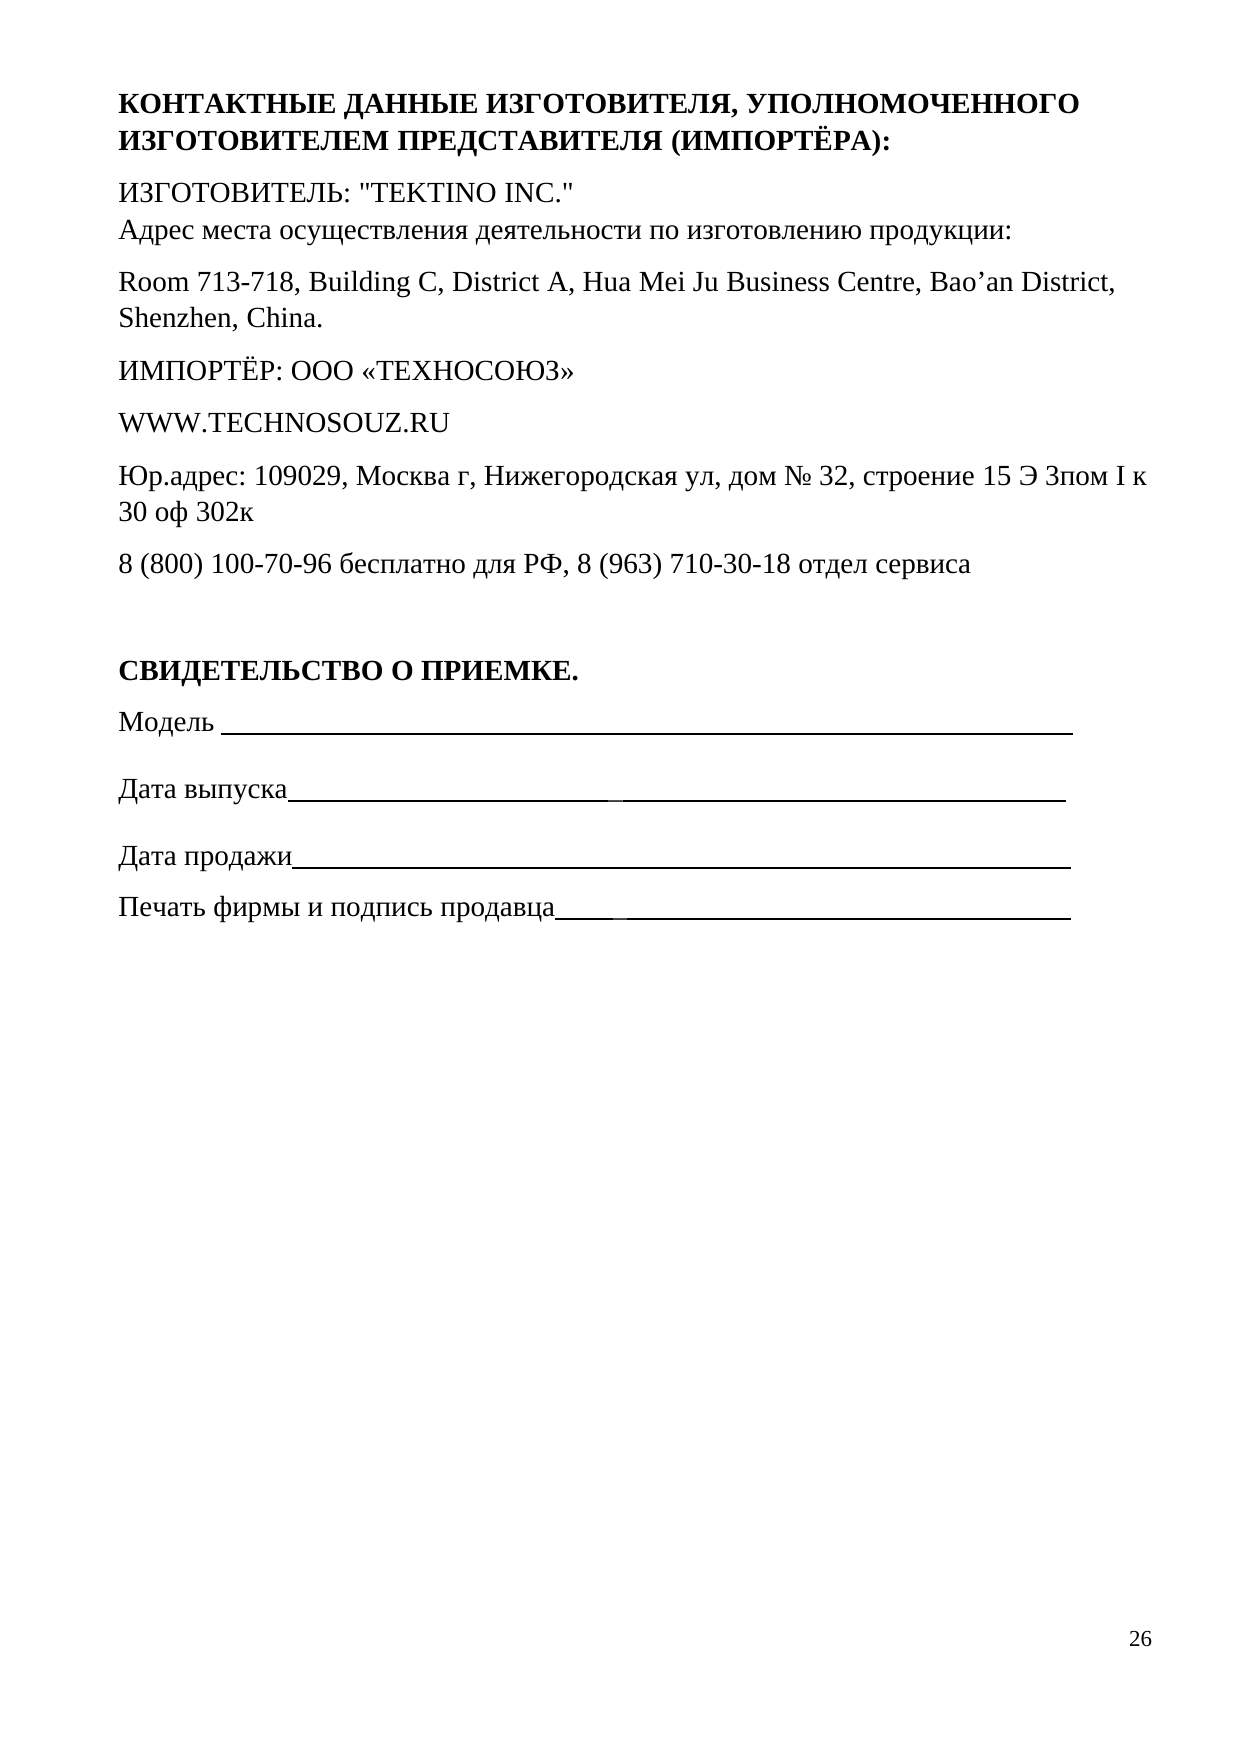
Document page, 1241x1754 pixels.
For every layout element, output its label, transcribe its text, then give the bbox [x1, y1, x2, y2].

subtitle КОНТАКТНЫЕ ДАННЫЕ ИЗГОТОВИТЕЛЯ, УПОЛНОМОЧЕННОГО ИЗГОТОВИТЕЛЕМ ПРЕДСТАВИТЕЛЯ (ИМПОРТЁРА): [118, 86, 1167, 157]
text Юр.адрес: 109029, Москва г, Нижегородская ул, дом № 32, строение 15 Э 3пом I к 30 оф 302к [118, 458, 1167, 527]
text 8 (800) 100-70-96 бесплатно для РФ, 8 (963) 710-30-18 отдел сервиса [118, 546, 1167, 579]
text ИЗГОТОВИТЕЛЬ: "TEKTINO INC." [118, 175, 1167, 208]
text Модель [118, 704, 1167, 738]
text Дата выпуска _ [118, 771, 1167, 805]
text Дата продажи Печать фирмы и подпись продавца _ [118, 838, 1072, 922]
text Room 713-718, Building C, District A, Hua Mei Ju Business Centre, Bao’an District, Shenzhen, China. [118, 264, 1167, 334]
text Адрес места осуществления деятельности по изготовлению продукции: [118, 212, 1167, 245]
text ИМПОРТЁР: ООО «ТЕХНОСОЮЗ» WWW.TECHNOSOUZ.RU [118, 353, 576, 439]
subtitle СВИДЕТЕЛЬСТВО О ПРИЕМКЕ. [118, 653, 1167, 686]
